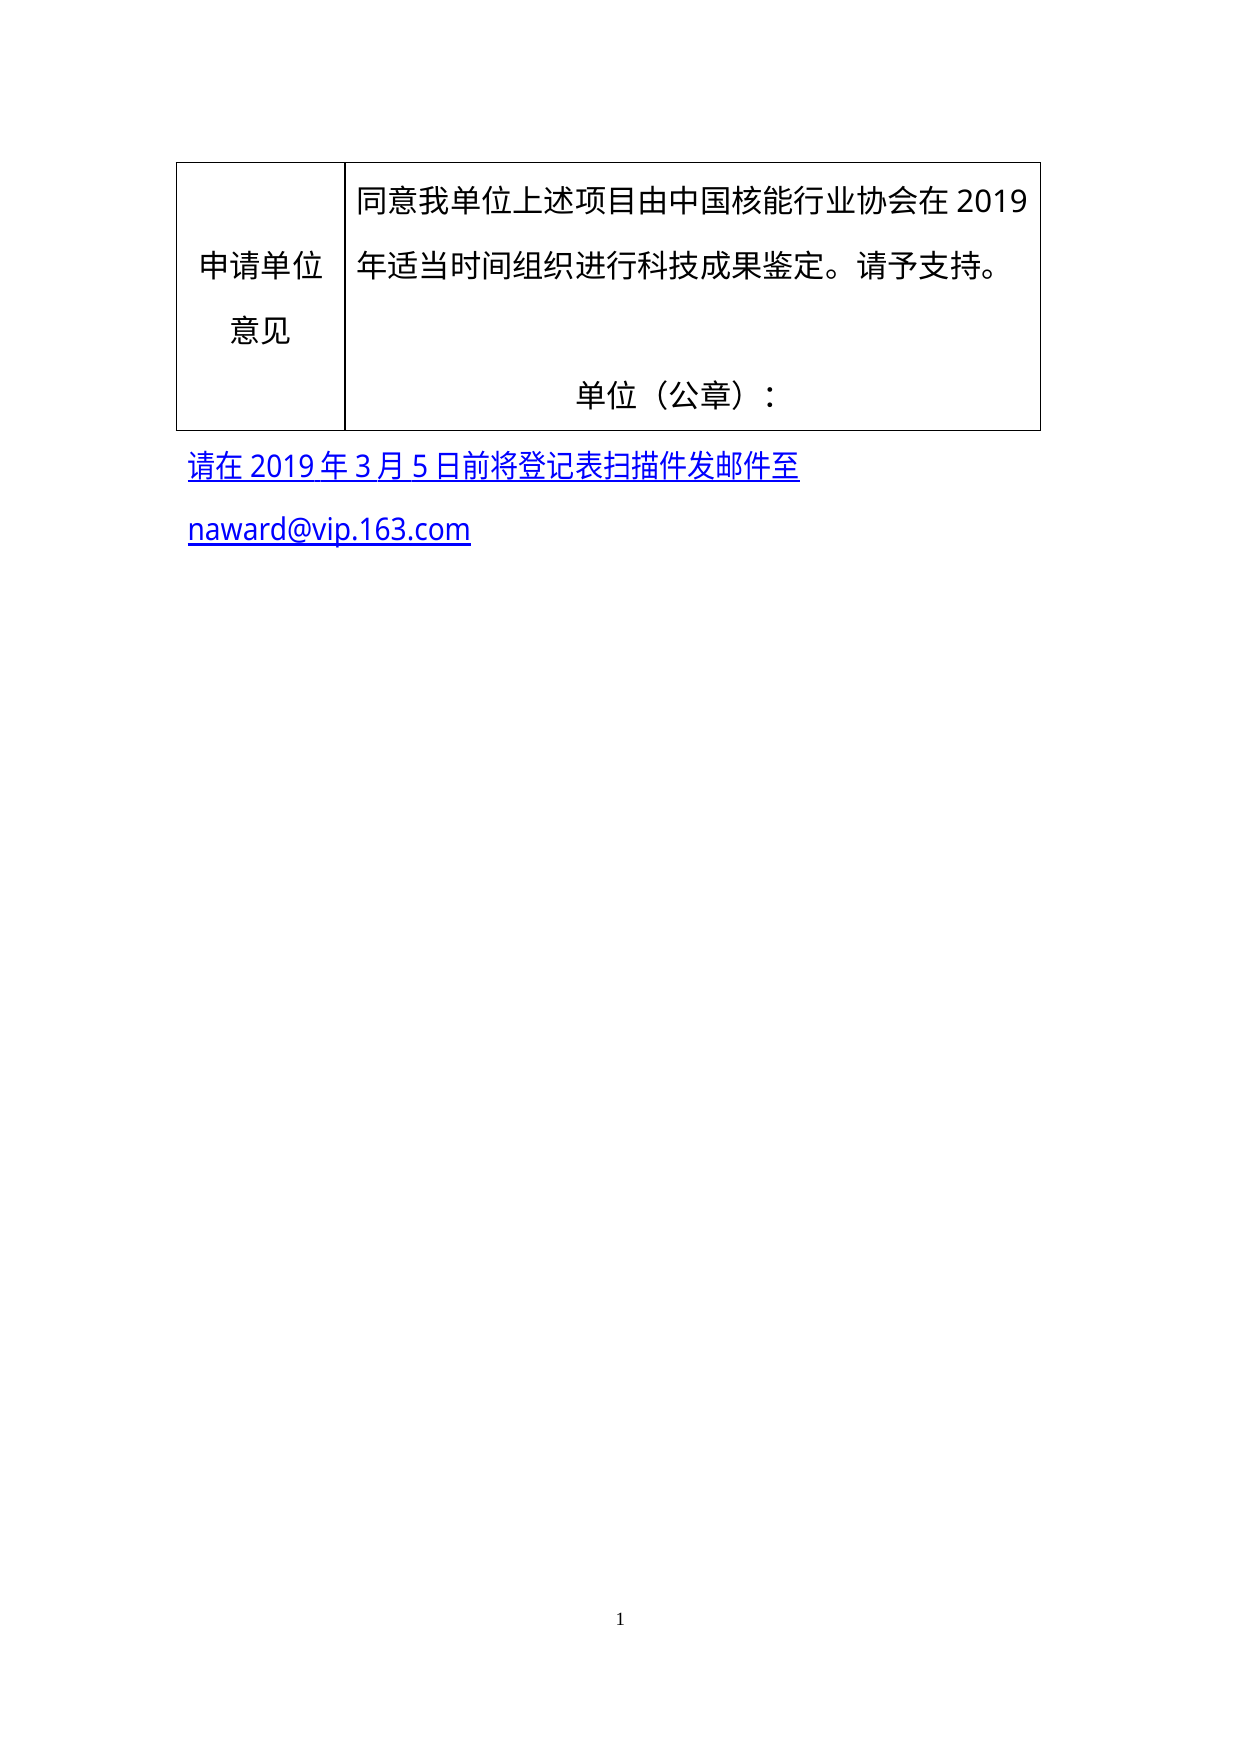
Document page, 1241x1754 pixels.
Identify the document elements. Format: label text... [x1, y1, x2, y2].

table_cell 同意我单位上述项目由中国核能行业协会在2019年适当时间组织进行科技成果鉴定。请予支持。 单位（公章）： [346, 163, 1040, 430]
text 请在2019年3月5日前将登记表扫描件发邮件至naward@vip.163.com [187, 431, 1053, 561]
table_cell 申请单位 意见 [177, 163, 344, 430]
